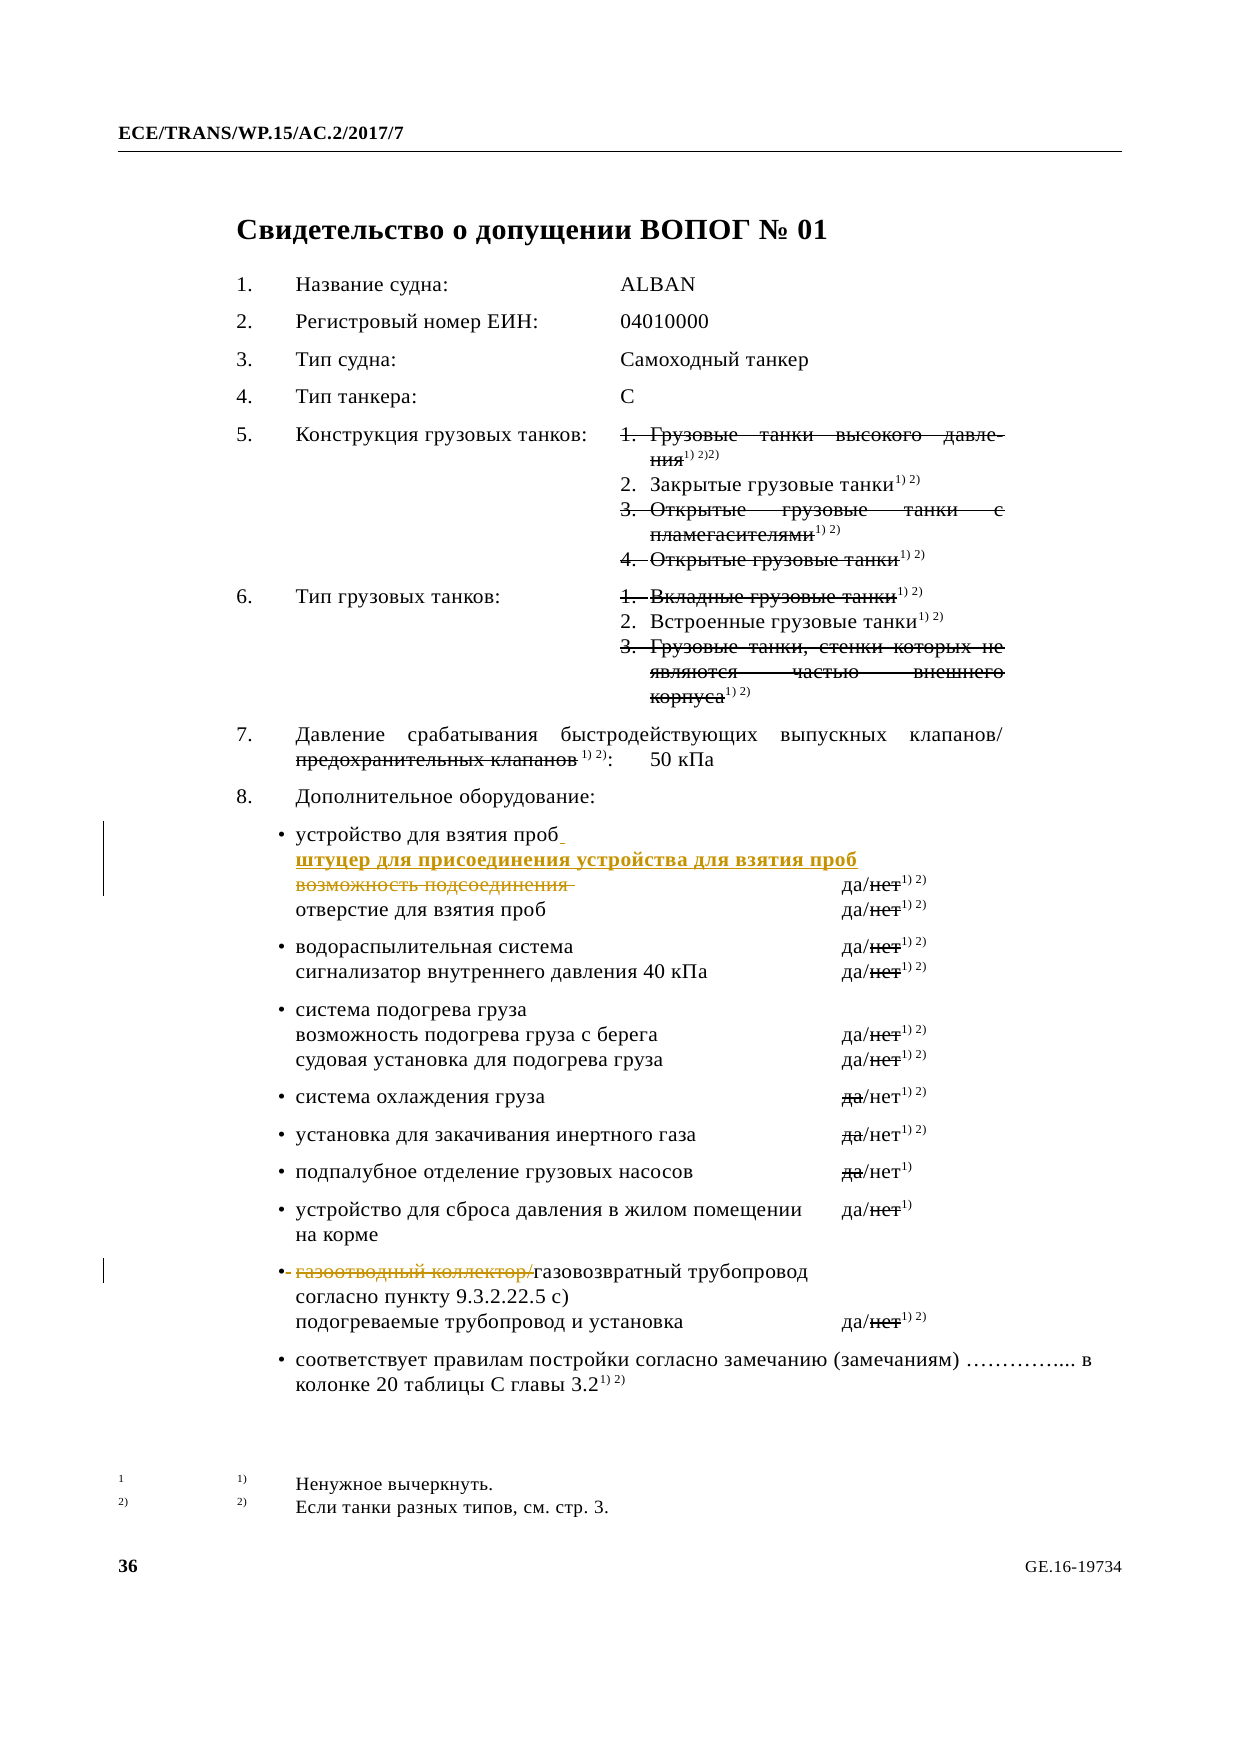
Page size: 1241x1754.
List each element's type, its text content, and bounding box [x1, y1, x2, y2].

text газовозвратный трубопровод согласно пункту 9.3.2.22.5 с) подогреваемые трубопровод и установка да/нет1) 2) [278, 1258, 1122, 1333]
text 3. Открытые грузовые танки с пламегасителями1) 2) [236, 496, 1004, 546]
text 4. Тип танкера: C [236, 383, 1004, 408]
text Свидетельство о допущении ВОПОГ № 01 [118, 215, 1004, 246]
text система подогрева груза возможность подогрева груза с берега да/нет1) 2) судовая установка для подогрева груза да/нет1) 2) [278, 996, 1122, 1071]
text устройство для взятия проб да/нет1) 2) отверстие для взятия проб да/нет1) 2) [278, 821, 1122, 921]
text 7. Давление срабатывания быстродействующих выпускных клапанов/ предохранительных клапанов 1) 2): 50 кПа [236, 721, 1004, 771]
text устройство для сброса давления в жилом помещении да/нет1) на корме [278, 1196, 1122, 1246]
text 3. Тип судна: Самоходный танкер [236, 346, 1004, 371]
text установка для закачивания инертного газа да/нет1) 2) [278, 1121, 1122, 1146]
text 4. Открытые грузовые танки1) 2) [236, 546, 1004, 571]
text 6. Тип грузовых танков: 1. Вкладные грузовые танки1) 2) [236, 583, 1004, 608]
text соответствует правилам постройки согласно замечанию (замечаниям) ………….... в колонке 20 таблицы C главы 3.21) 2) [278, 1346, 1122, 1396]
text 2. Закрытые грузовые танки1) 2) [236, 471, 1004, 496]
text водораспылительная система да/нет1) 2) сигнализатор внутреннего давления 40 кПа да/нет1) 2) [278, 933, 1122, 983]
text система охлаждения груза да/нет1) 2) [278, 1083, 1122, 1108]
text 5. Конструкция грузовых танков: 1. Грузовые танки высокого давле-ния) 2) [236, 421, 1004, 471]
text 1. Название судна: ALBAN [236, 271, 1004, 296]
text 8. Дополнительное оборудование: [236, 783, 1004, 808]
text 2. Регистровый номер ЕИН: 04010000 [236, 308, 1004, 333]
text подпалубное отделение грузовых насосов да/нет1) [278, 1158, 1122, 1183]
text 3. Грузовые танки, стенки которых не являются частью внешнего корпуса1) 2) [236, 633, 1004, 708]
text 2. Встроенные грузовые танки1) 2) [236, 608, 1004, 633]
